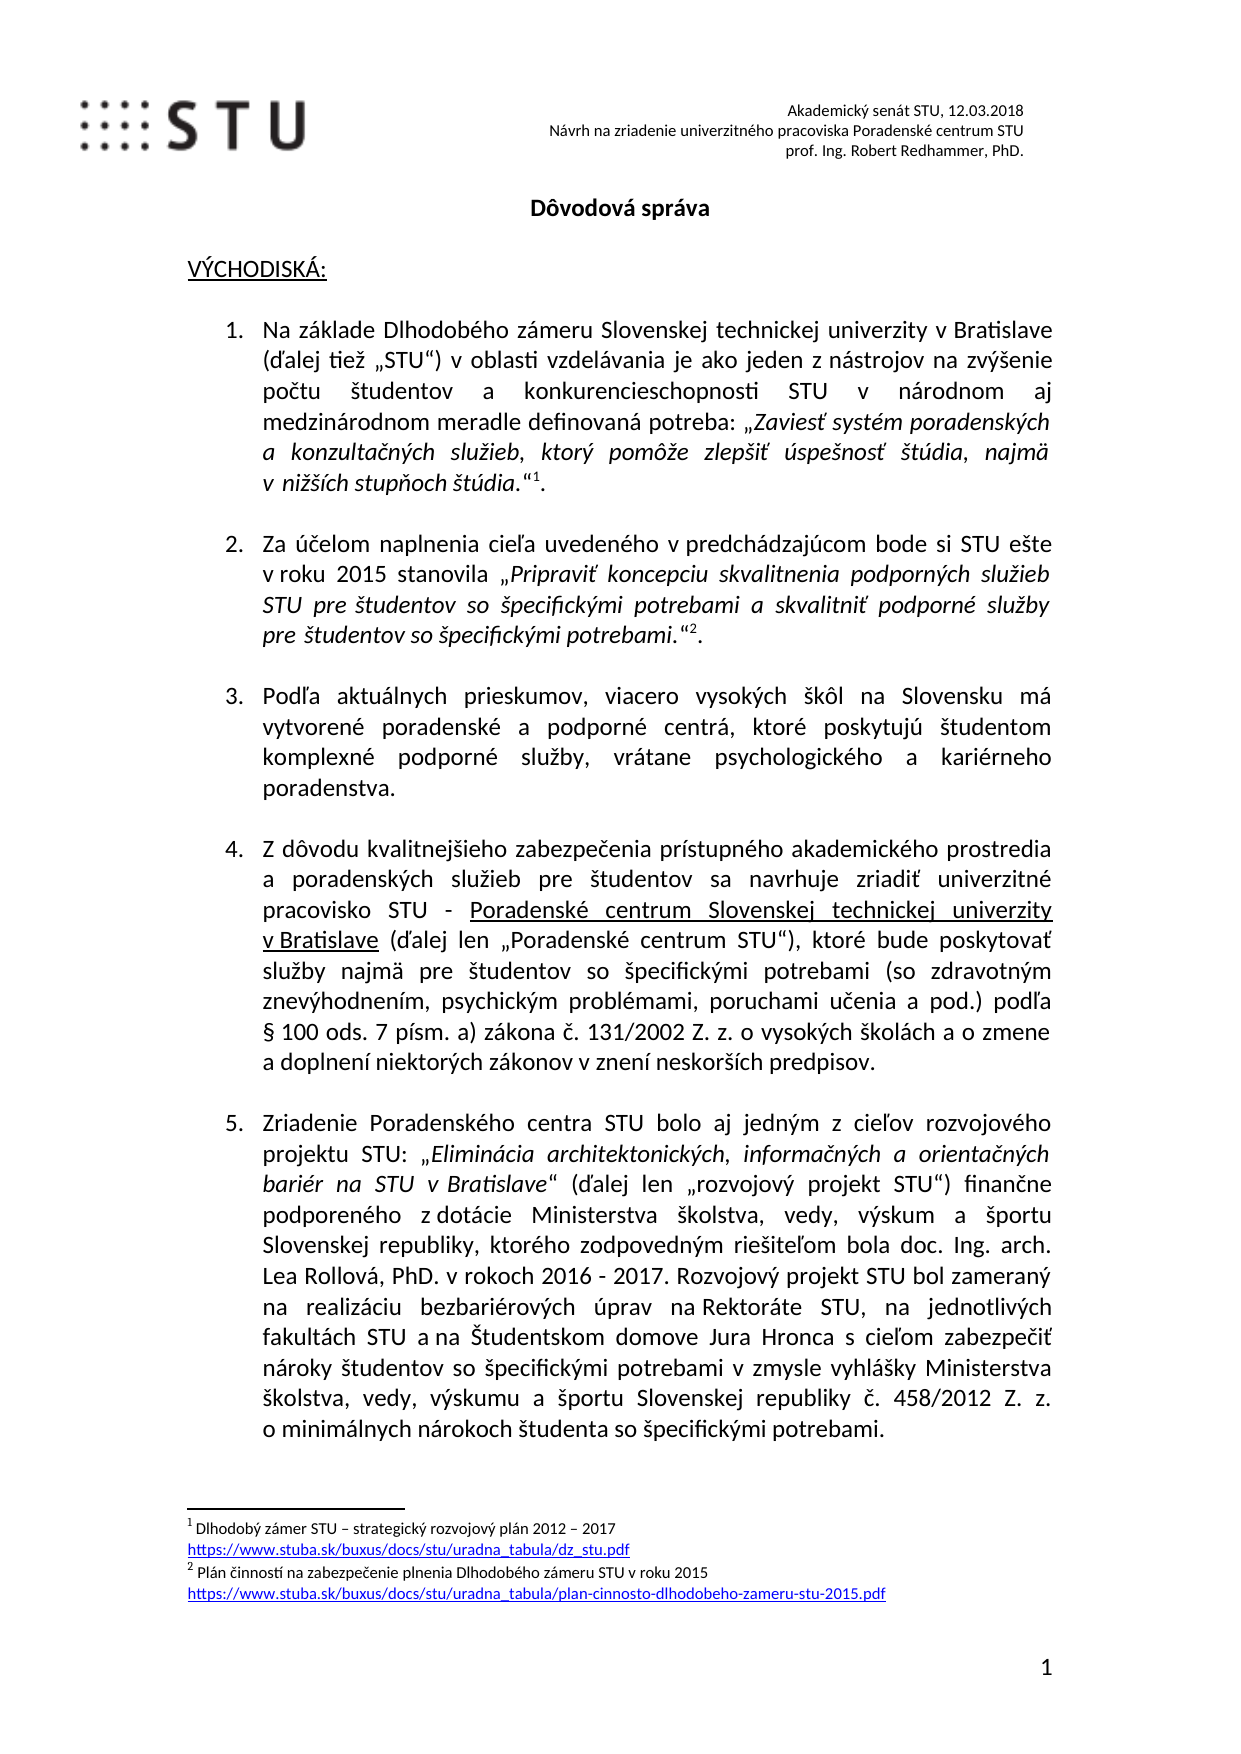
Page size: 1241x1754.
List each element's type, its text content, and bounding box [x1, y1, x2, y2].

list Na základe Dlhodobého zámeru Slovenskej technickej univerzity v Bratislave (ďalej tiež „STU“) v oblasti vzdelávania je ako jeden z nástrojov na zvýšenie počtu študentov a konkurencieschopnosti STU v národnom aj medzinárodnom meradle definovaná potreba: „Zaviesť systém poradenských a konzultačných služieb, ktorý pomôže zlepšiť úspešnosť štúdia, najmä v nižších stupňoch štúdia.“. [225, 314, 1053, 497]
list Za účelom naplnenia cieľa uvedeného v predchádzajúcom bode si STU ešte v roku 2015 stanovila „Pripraviť koncepciu skvalitnenia podporných služieb STU pre študentov so špecifickými potrebami a skvalitniť podporné služby pre študentov so špecifickými potrebami.“. [225, 528, 1053, 650]
list Zriadenie Poradenského centra STU bolo aj jedným z cieľov rozvojového projektu STU: „Eliminácia architektonických, informačných a orientačných bariér na STU v Bratislave“ (ďalej len „rozvojový projekt STU“) finančne podporeného z dotácie Ministerstva školstva, vedy, výskum a športu Slovenskej republiky, ktorého zodpovedným riešiteľom bola doc. Ing. arch. Lea Rollová, PhD. v rokoch 2016 - 2017. Rozvojový projekt STU bol zameraný na realizáciu bezbariérových úprav na Rektoráte STU, na jednotlivých fakultách STU a na Študentskom domove Jura Hronca s cieľom zabezpečiť nároky študentov so špecifickými potrebami v zmysle vyhlášky Ministerstva školstva, vedy, výskumu a športu Slovenskej republiky č. 458/2012 Z. z. o minimálnych nárokoch študenta so špecifickými potrebami. [225, 1108, 1053, 1443]
list Podľa aktuálnych prieskumov, viacero vysokých škôl na Slovensku má vytvorené poradenské a podporné centrá, ktoré poskytujú študentom komplexné podporné služby, vrátane psychologického a kariérneho poradenstva. [225, 680, 1053, 802]
text Dôvodová správa [187, 192, 1053, 222]
list Z dôvodu kvalitnejšieho zabezpečenia prístupného akademického prostredia a poradenských služieb pre študentov sa navrhuje zriadiť univerzitné pracovisko STU - Poradenské centrum Slovenskej technickej univerzity v Bratislave (ďalej len „Poradenské centrum STU“), ktoré bude poskytovať služby najmä pre študentov so špecifickými potrebami (so zdravotným znevýhodnením, psychickým problémami, poruchami učenia a pod.) podľa § 100 ods. 7 písm. a) zákona č. 131/2002 Z. z. o vysokých školách a o zmene a doplnení niektorých zákonov v znení neskorších predpisov. [225, 833, 1053, 1077]
text VÝCHODISKÁ: [187, 253, 1053, 283]
